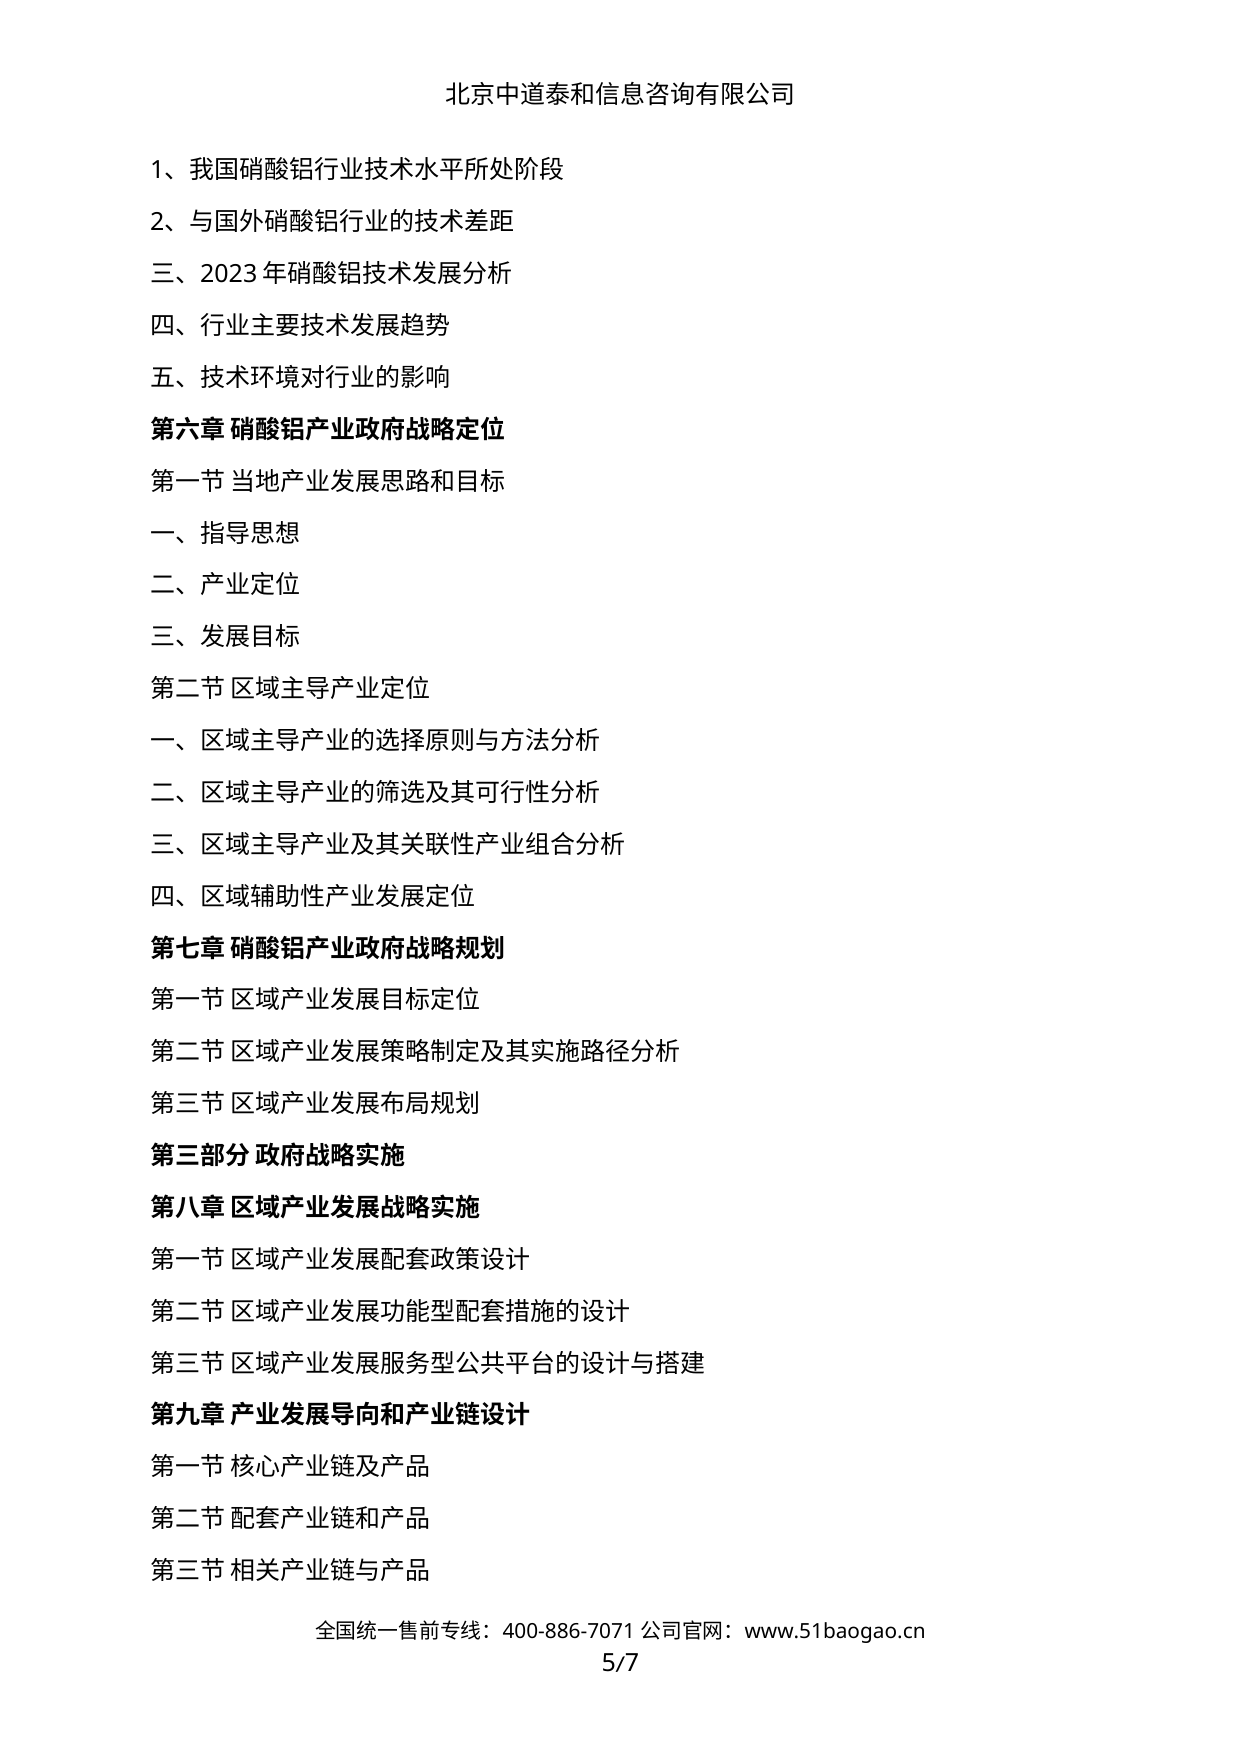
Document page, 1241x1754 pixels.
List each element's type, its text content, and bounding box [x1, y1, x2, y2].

text 第二节 区域产业发展功能型配套措施的设计 [150, 1291, 1090, 1327]
text 第三节 相关产业链与产品 [150, 1551, 1090, 1587]
text 第二节 配套产业链和产品 [150, 1499, 1090, 1535]
text 三、2023年硝酸铝技术发展分析 [150, 254, 1090, 290]
text 2、与国外硝酸铝行业的技术差距 [150, 202, 1090, 238]
text 四、区域辅助性产业发展定位 [150, 876, 1090, 912]
text 三、发展目标 [150, 617, 1090, 653]
text 三、区域主导产业及其关联性产业组合分析 [150, 824, 1090, 861]
text 第六章 硝酸铝产业政府战略定位 [150, 409, 1090, 446]
text 第九章 产业发展导向和产业链设计 [150, 1395, 1090, 1431]
text 第三部分 政府战略实施 [150, 1136, 1090, 1172]
text 第三节 区域产业发展服务型公共平台的设计与搭建 [150, 1343, 1090, 1379]
text 1、我国硝酸铝行业技术水平所处阶段 [150, 150, 1090, 186]
text 二、产业定位 [150, 565, 1090, 601]
text 第一节 区域产业发展目标定位 [150, 980, 1090, 1016]
text 第二节 区域主导产业定位 [150, 669, 1090, 705]
text 五、技术环境对行业的影响 [150, 357, 1090, 394]
text 第八章 区域产业发展战略实施 [150, 1187, 1090, 1224]
text 二、区域主导产业的筛选及其可行性分析 [150, 772, 1090, 809]
text 四、行业主要技术发展趋势 [150, 306, 1090, 342]
text 第一节 核心产业链及产品 [150, 1447, 1090, 1483]
text 第三节 区域产业发展布局规划 [150, 1084, 1090, 1120]
text 第一节 当地产业发展思路和目标 [150, 461, 1090, 497]
text 第七章 硝酸铝产业政府战略规划 [150, 928, 1090, 964]
text 一、指导思想 [150, 513, 1090, 549]
text 一、区域主导产业的选择原则与方法分析 [150, 721, 1090, 757]
text 第一节 区域产业发展配套政策设计 [150, 1239, 1090, 1276]
text 第二节 区域产业发展策略制定及其实施路径分析 [150, 1032, 1090, 1068]
